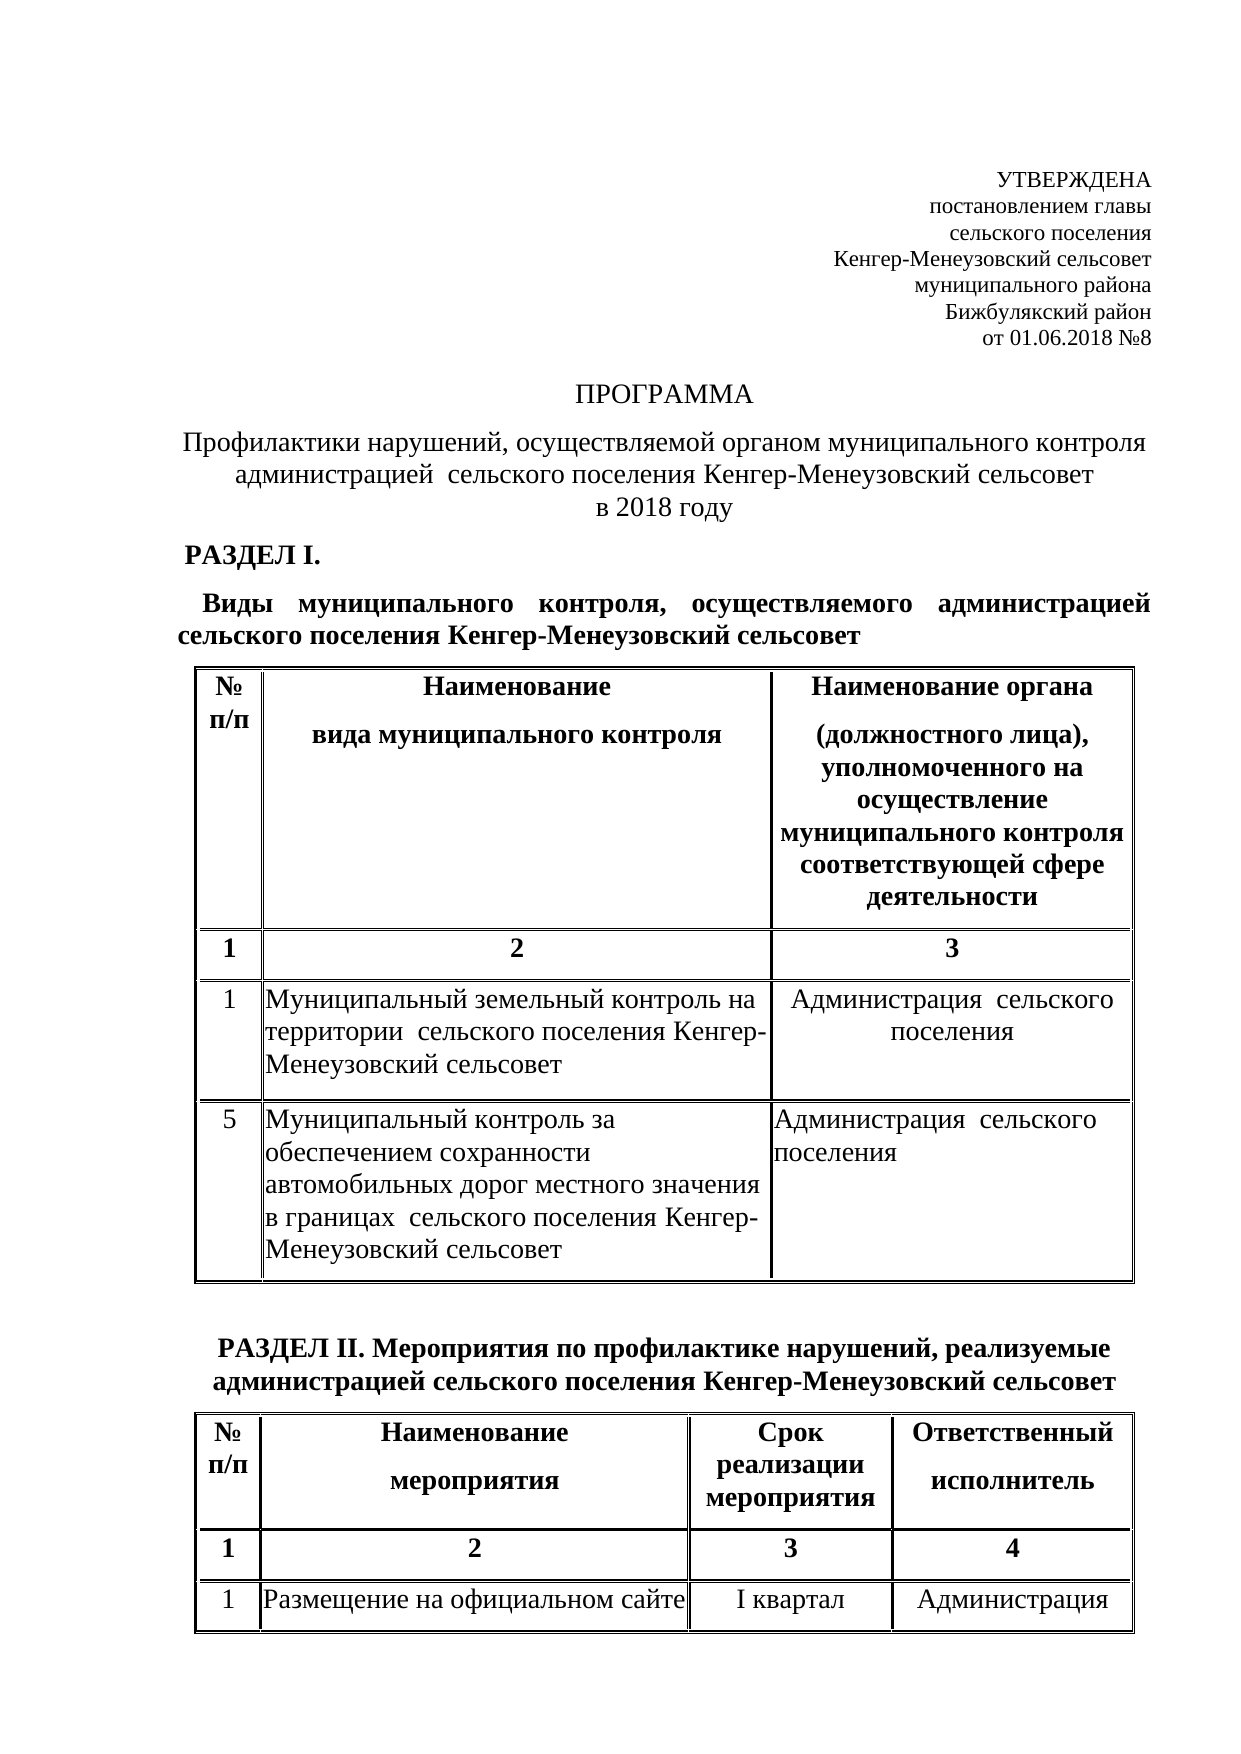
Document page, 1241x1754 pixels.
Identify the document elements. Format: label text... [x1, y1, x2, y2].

text муниципального района [177, 272, 1152, 298]
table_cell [689, 1583, 892, 1630]
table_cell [260, 1579, 689, 1630]
text ПРОГРАММА [177, 377, 1152, 409]
table_header № п/п [197, 670, 263, 927]
table_header Наименование мероприятия [260, 1413, 689, 1528]
text сельского поселения [177, 219, 1152, 245]
table_cell 2 [262, 1531, 687, 1579]
table_cell Муниципальный контроль за обеспечением сохранности автомобильных дорог местного значения в границах сельского поселения Кенгер-Менеузовский сельсовет [263, 1103, 771, 1280]
table_cell Администрация сельского поселения [771, 1099, 1132, 1280]
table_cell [892, 1579, 1132, 1630]
table_cell 3 [691, 1531, 891, 1579]
text Профилактики нарушений, осуществляемой органом муниципального контроля администрацией сельского поселения Кенгер-Менеузовский сельсовет в 2018 году [177, 425, 1152, 522]
table_header Наименование вида муниципального контроля [263, 670, 771, 927]
text Бижбулякский район [177, 298, 1152, 324]
text РАЗДЕЛ I. [177, 538, 1152, 570]
table_cell 1 [197, 1579, 260, 1630]
table_cell 5 [197, 1099, 263, 1280]
table_header Наименование органа (должностного лица), уполномоченного на осуществление муниципального контроля соответствующей сфере деятельности [771, 670, 1132, 927]
table_header Срок реализации мероприятия [689, 1413, 892, 1528]
table_cell 1 [196, 979, 263, 1099]
text УТВЕРЖДЕНА [177, 166, 1152, 192]
table_cell 3 [773, 928, 1132, 979]
text РАЗДЕЛ II. Мероприятия по профилактике нарушений, реализуемые администрацией сельского поселения Кенгер-Менеузовский сельсовет [177, 1331, 1152, 1396]
table_header Ответственный исполнитель [892, 1415, 1132, 1528]
text от 01.06.2018 №8 [177, 324, 1152, 351]
table_cell 4 [894, 1528, 1133, 1579]
text Виды муниципального контроля, осуществляемого администрацией сельского поселения Кенгер-Менеузовский сельсовет [177, 586, 1152, 651]
table_header № п/п [197, 1415, 260, 1528]
table_cell Администрация сельского поселения [771, 979, 1133, 1099]
table_cell 2 [264, 931, 770, 979]
table_cell 1 [197, 928, 261, 979]
table_cell 1 [196, 1528, 259, 1579]
table_cell Муниципальный земельный контроль на территории сельского поселения Кенгер-Менеузовский сельсовет [264, 982, 770, 1099]
text Кенгер-Менеузовский сельсовет [177, 245, 1152, 272]
text постановлением главы [177, 192, 1152, 219]
